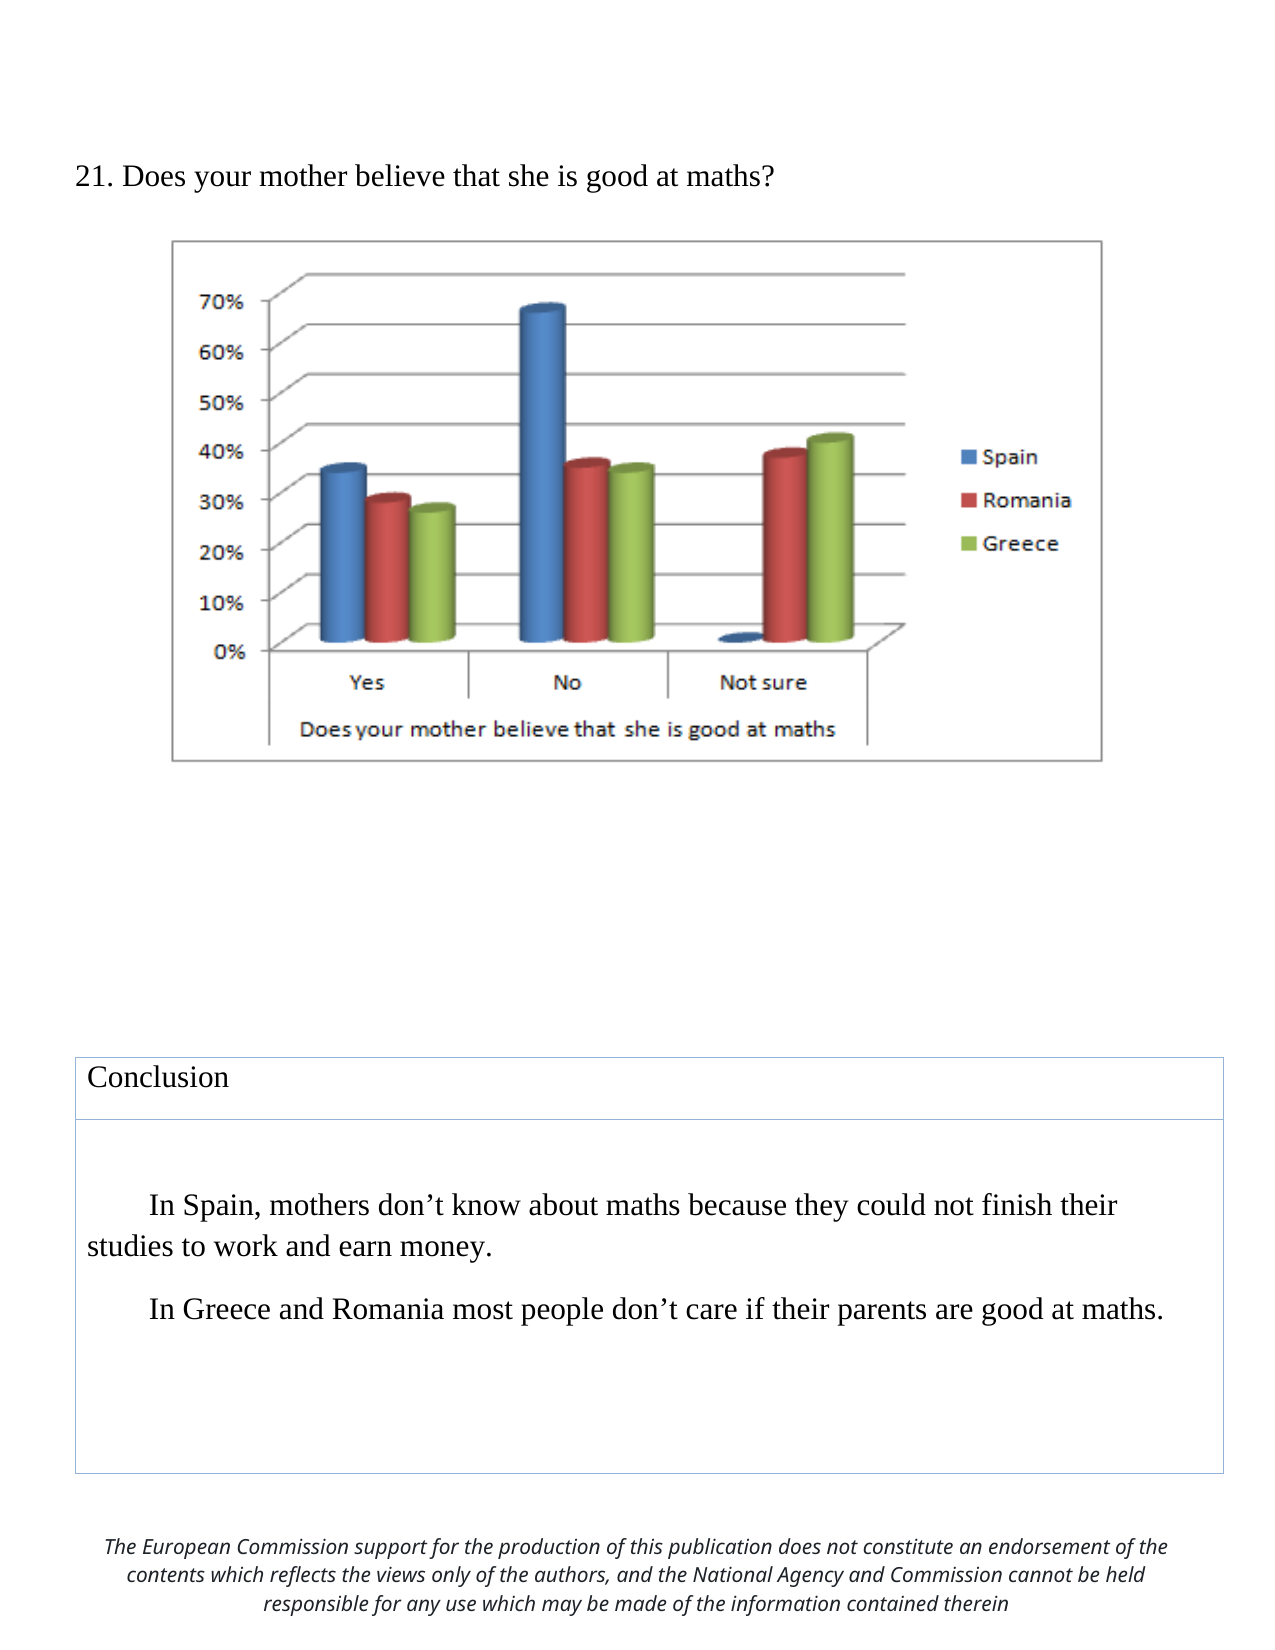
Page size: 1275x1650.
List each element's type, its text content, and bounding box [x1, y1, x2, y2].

table_header Conclusion [76, 1058, 1223, 1119]
picture [170, 240, 1105, 764]
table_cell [76, 1120, 1223, 1473]
text 21. Does your mother believe that she is good at maths? [75, 157, 1200, 193]
